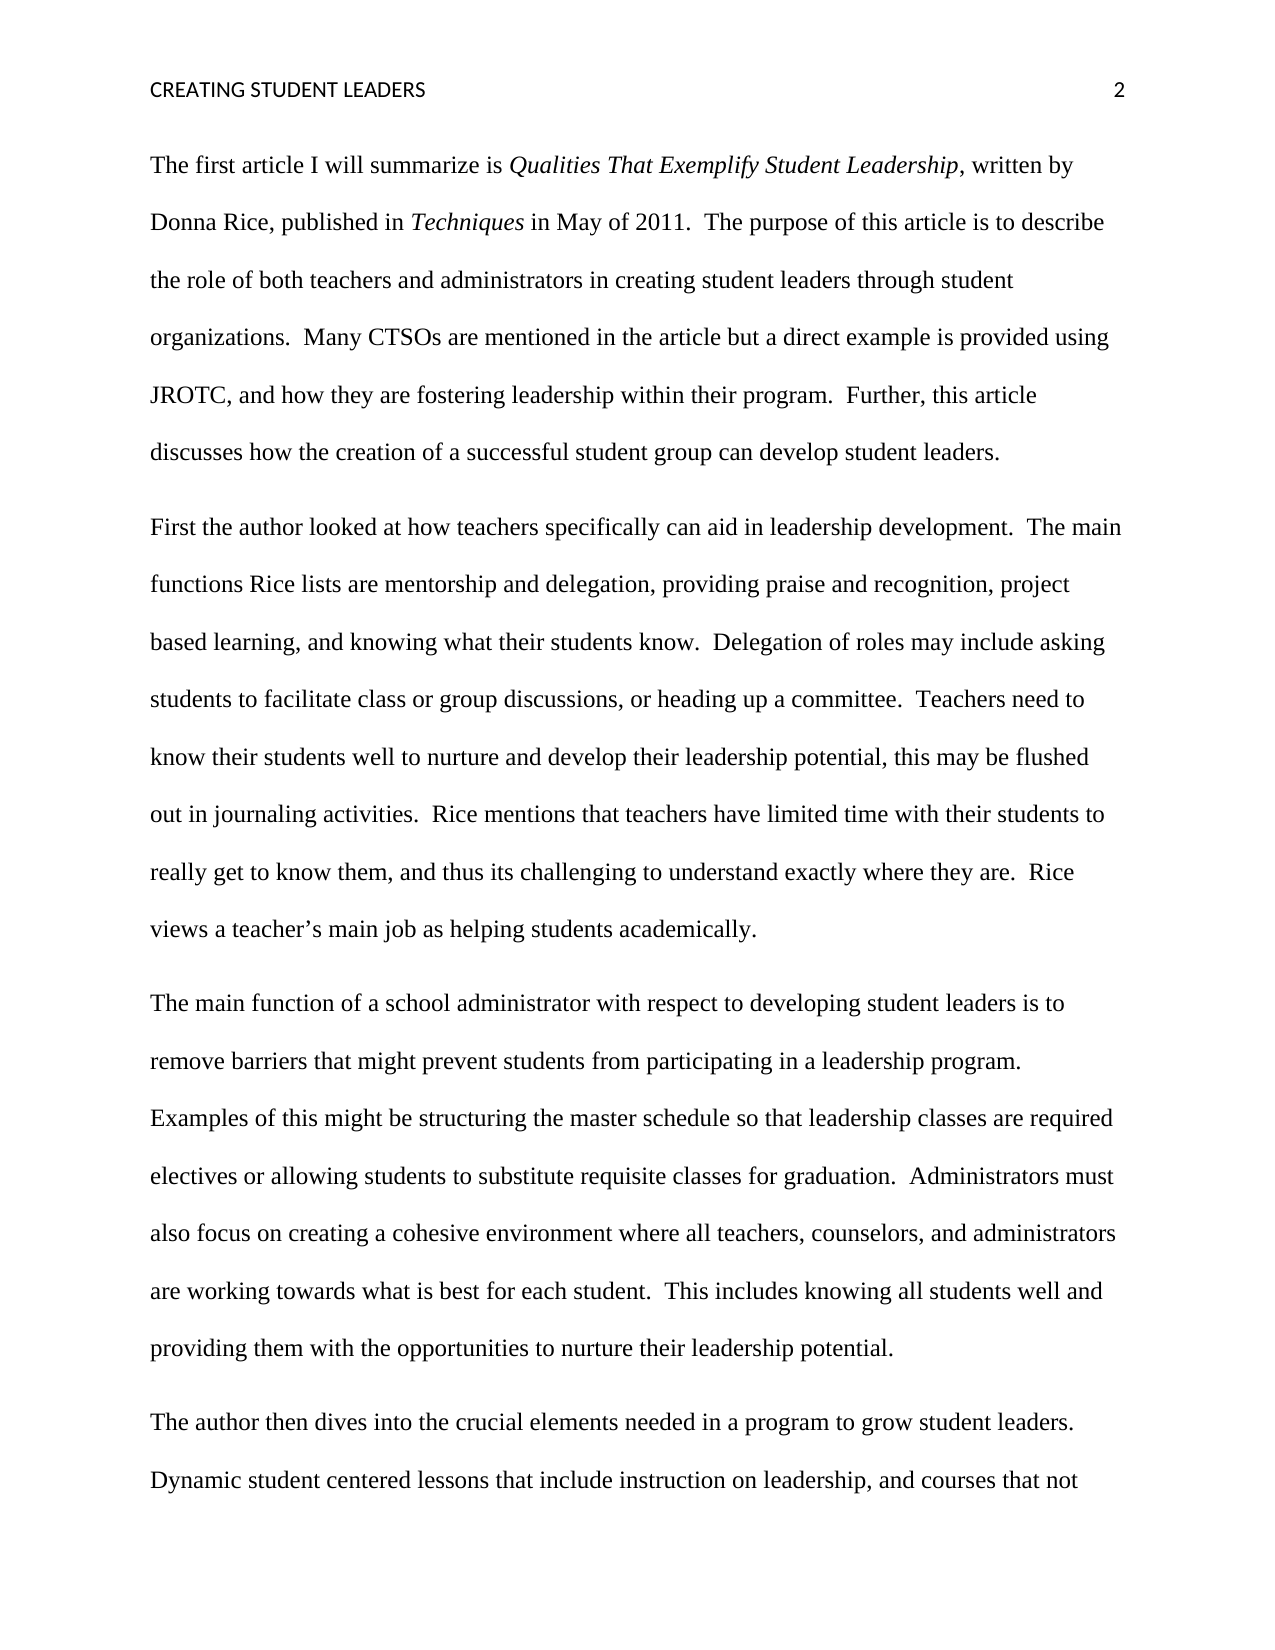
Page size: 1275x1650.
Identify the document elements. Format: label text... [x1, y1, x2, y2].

text First the author looked at how teachers specifically can aid in leadership development. The main functions Rice lists are mentorship and delegation, providing praise and recognition, project based learning, and knowing what their students know. Delegation of roles may include asking students to facilitate class or group discussions, or heading up a committee. Teachers need to know their students well to nurture and develop their leadership potential, this may be flushed out in journaling activities. Rice mentions that teachers have limited time with their students to really get to know them, and thus its challenging to understand exactly where they are. Rice views a teacher’s main job as helping students academically. [150, 512, 1125, 943]
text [150, 1407, 1125, 1494]
text The main function of a school administrator with respect to developing student leaders is to remove barriers that might prevent students from participating in a leadership program. Examples of this might be structuring the master schedule so that leadership classes are required electives or allowing students to substitute requisite classes for graduation. Administrators must also focus on creating a cohesive environment where all teachers, counselors, and administrators are working towards what is best for each student. This includes knowing all students well and providing them with the opportunities to nurture their leadership potential. [150, 988, 1125, 1362]
text The first article I will summarize is Qualities That Exemplify Student Leadership, written by Donna Rice, published in Techniques in May of 2011. The purpose of this article is to describe the role of both teachers and administrators in creating student leaders through student organizations. Many CTSOs are mentioned in the article but a direct example is provided using JROTC, and how they are fostering leadership within their program. Further, this article discusses how the creation of a successful student group can develop student leaders. [150, 150, 1125, 466]
